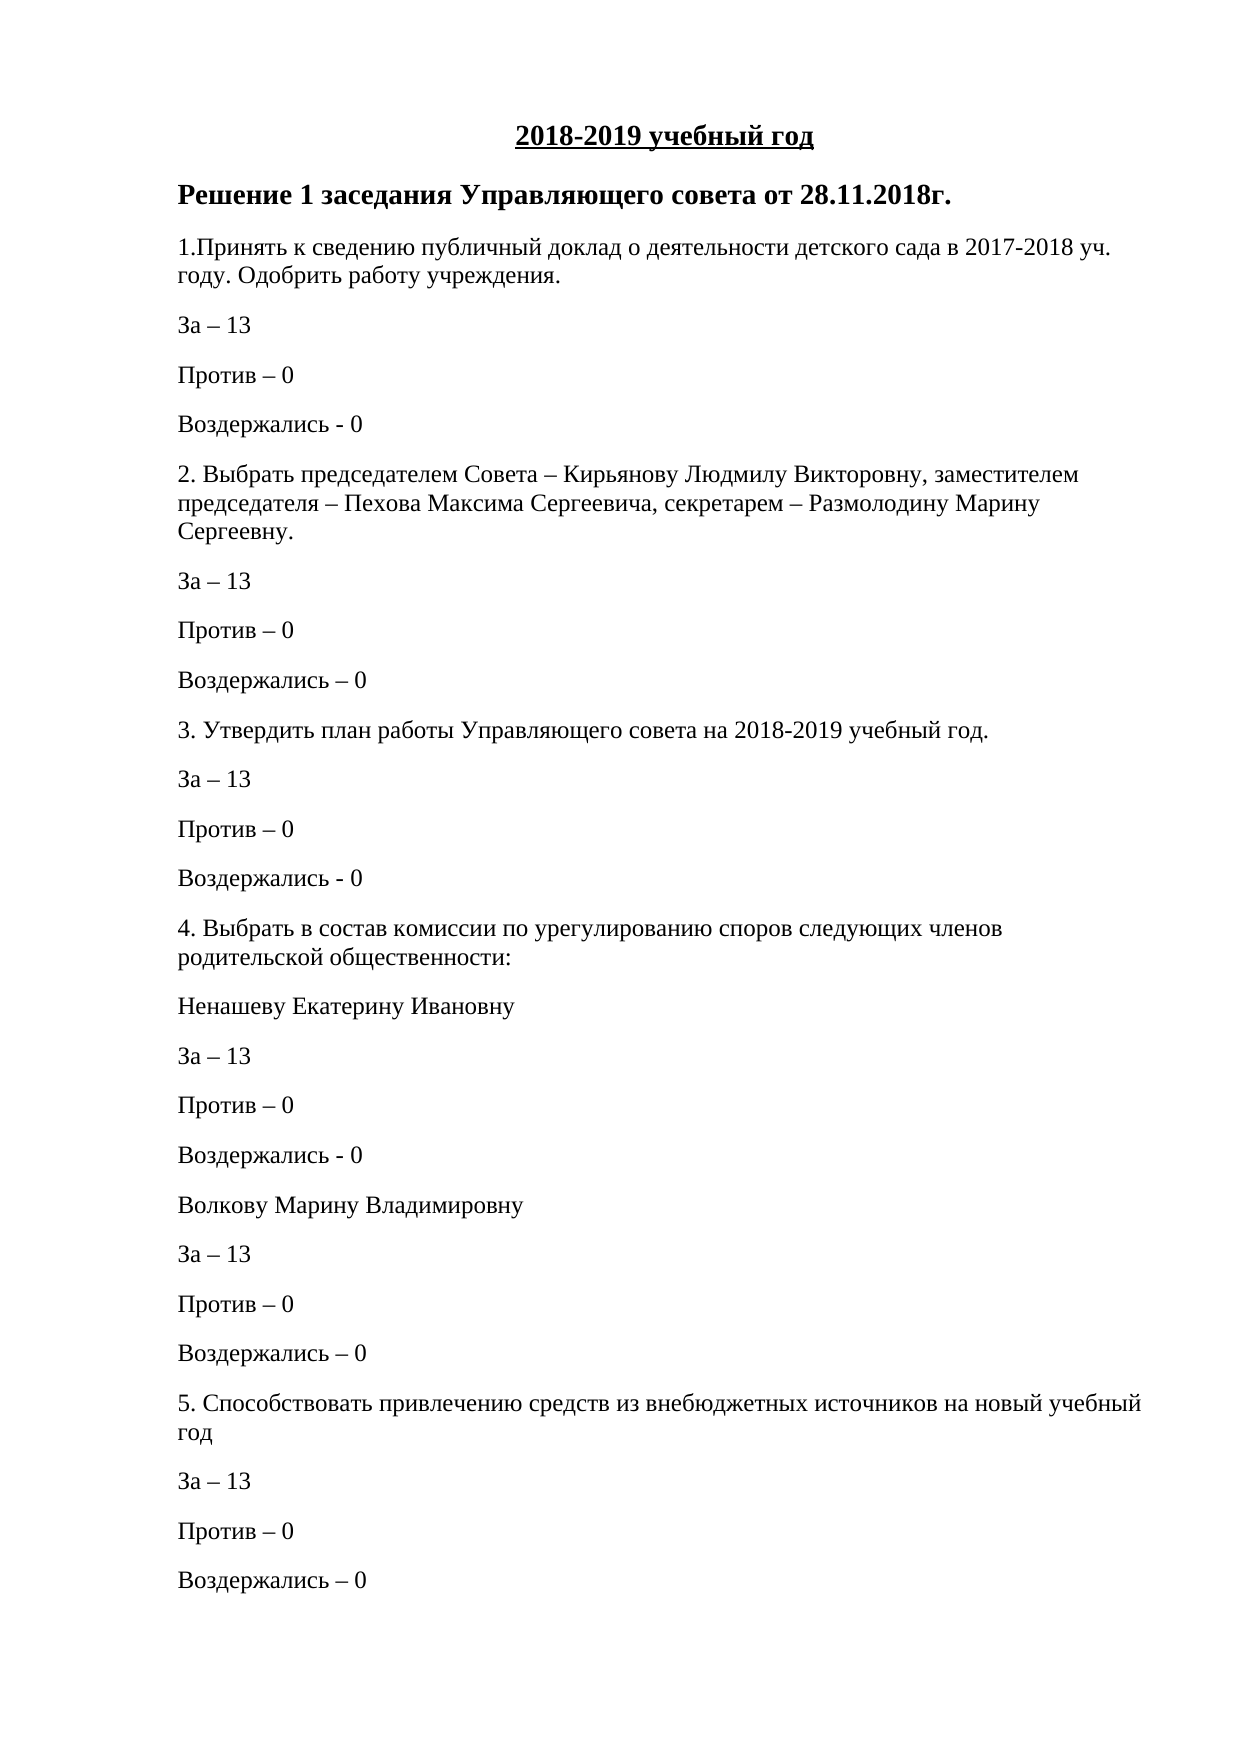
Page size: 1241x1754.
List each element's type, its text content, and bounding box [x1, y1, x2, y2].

text Против – 0 [177, 360, 1152, 388]
text 5. Способствовать привлечению средств из внебюджетных источников на новый учебный год [177, 1388, 1152, 1446]
text Волкову Марину Владимировну [177, 1190, 1152, 1218]
text Против – 0 [177, 616, 1152, 644]
text Воздержались - 0 [177, 1140, 1152, 1169]
text За – 13 [177, 764, 1152, 793]
text Воздержались – 0 [177, 1566, 1152, 1594]
text 4. Выбрать в состав комиссии по урегулированию споров следующих членов родительской общественности: [177, 913, 1152, 971]
text Против – 0 [177, 1091, 1152, 1119]
text Против – 0 [177, 814, 1152, 843]
text 1.Принять к сведению публичный доклад о деятельности детского сада в 2017-2018 уч. году. Одобрить работу учреждения. [177, 232, 1152, 289]
text Воздержались - 0 [177, 863, 1152, 892]
text Против – 0 [177, 1516, 1152, 1545]
text За – 13 [177, 310, 1152, 339]
text 2018-2019 учебный год [177, 118, 1152, 152]
text За – 13 [177, 1041, 1152, 1070]
text За – 13 [177, 1466, 1152, 1495]
text Против – 0 [177, 1289, 1152, 1318]
text Решение 1 заседания Управляющего совета от 28.11.2018г. [177, 177, 1152, 211]
text Воздержались - 0 [177, 409, 1152, 438]
text Воздержались – 0 [177, 665, 1152, 694]
text За – 13 [177, 1239, 1152, 1268]
text Ненашеву Екатерину Ивановну [177, 991, 1152, 1020]
text 2. Выбрать председателем Совета – Кирьянову Людмилу Викторовну, заместителем председателя – Пехова Максима Сергеевича, секретарем – Размолодину Марину Сергеевну. [177, 459, 1152, 545]
text За – 13 [177, 566, 1152, 595]
text 3. Утвердить план работы Управляющего совета на 2018-2019 учебный год. [177, 715, 1152, 743]
text Воздержались – 0 [177, 1338, 1152, 1367]
